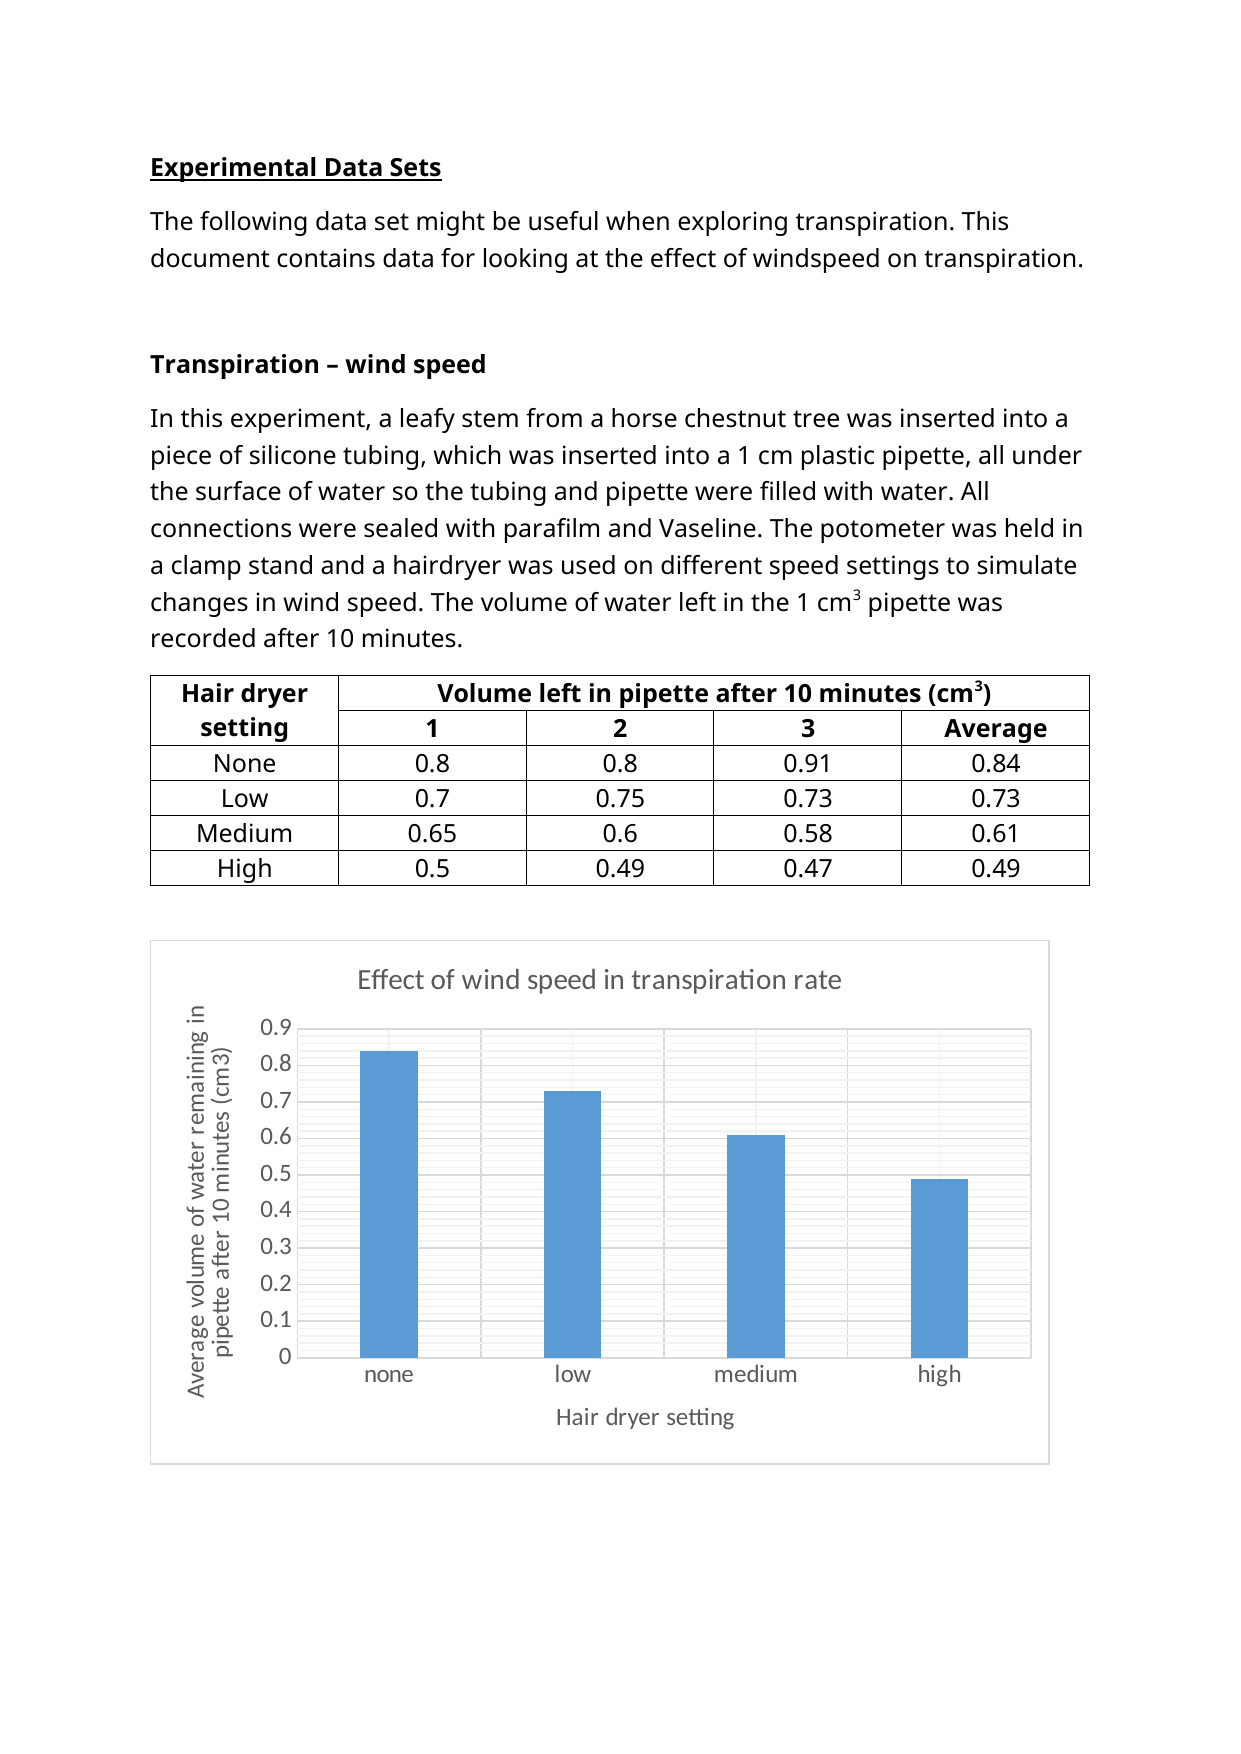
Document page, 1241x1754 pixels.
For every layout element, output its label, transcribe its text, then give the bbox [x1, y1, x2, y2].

text Transpiration – wind speed [150, 347, 1090, 381]
table_header Volume left in pipette after 10 minutes (cm3) [339, 676, 1089, 710]
text Experimental Data Sets [150, 150, 1090, 184]
table_cell Average [902, 711, 1089, 745]
table_cell 0.49 [902, 851, 1089, 885]
table_cell 0.61 [902, 816, 1089, 850]
table_cell Low [151, 781, 338, 815]
table_cell 2 [527, 711, 713, 745]
text The following data set might be useful when exploring transpiration. This document contains data for looking at the effect of windspeed on transpiration. [150, 203, 1090, 274]
table_cell Medium [151, 816, 338, 850]
table_cell 0.47 [714, 851, 901, 885]
table_cell None [151, 746, 338, 780]
table_header Hair dryer setting [151, 676, 338, 745]
table_cell 0.84 [902, 746, 1089, 780]
table_cell 3 [714, 711, 901, 745]
table_cell 0.65 [339, 816, 526, 850]
table_cell High [151, 851, 338, 885]
table_cell 0.6 [527, 816, 713, 850]
table_cell 0.5 [339, 851, 526, 885]
table_cell 0.91 [714, 746, 901, 780]
table_cell 0.49 [527, 851, 713, 885]
table_cell 0.7 [339, 781, 526, 815]
table_cell 1 [339, 711, 526, 745]
table_cell 0.8 [339, 746, 526, 780]
table_cell 0.73 [714, 781, 901, 815]
table_cell 0.73 [902, 781, 1089, 815]
table_cell 0.58 [714, 816, 901, 850]
table_cell 0.75 [527, 781, 713, 815]
table_cell 0.8 [527, 746, 713, 780]
text In this experiment, a leafy stem from a horse chestnut tree was inserted into a piece of silicone tubing, which was inserted into a 1 cm plastic pipette, all under the surface of water so the tubing and pipette were filled with water. All connections were sealed with parafilm and Vaseline. The potometer was held in a clamp stand and a hairdryer was used on different speed settings to simulate changes in wind speed. The volume of water left in the 1 cm3 pipette was recorded after 10 minutes. [150, 401, 1090, 655]
